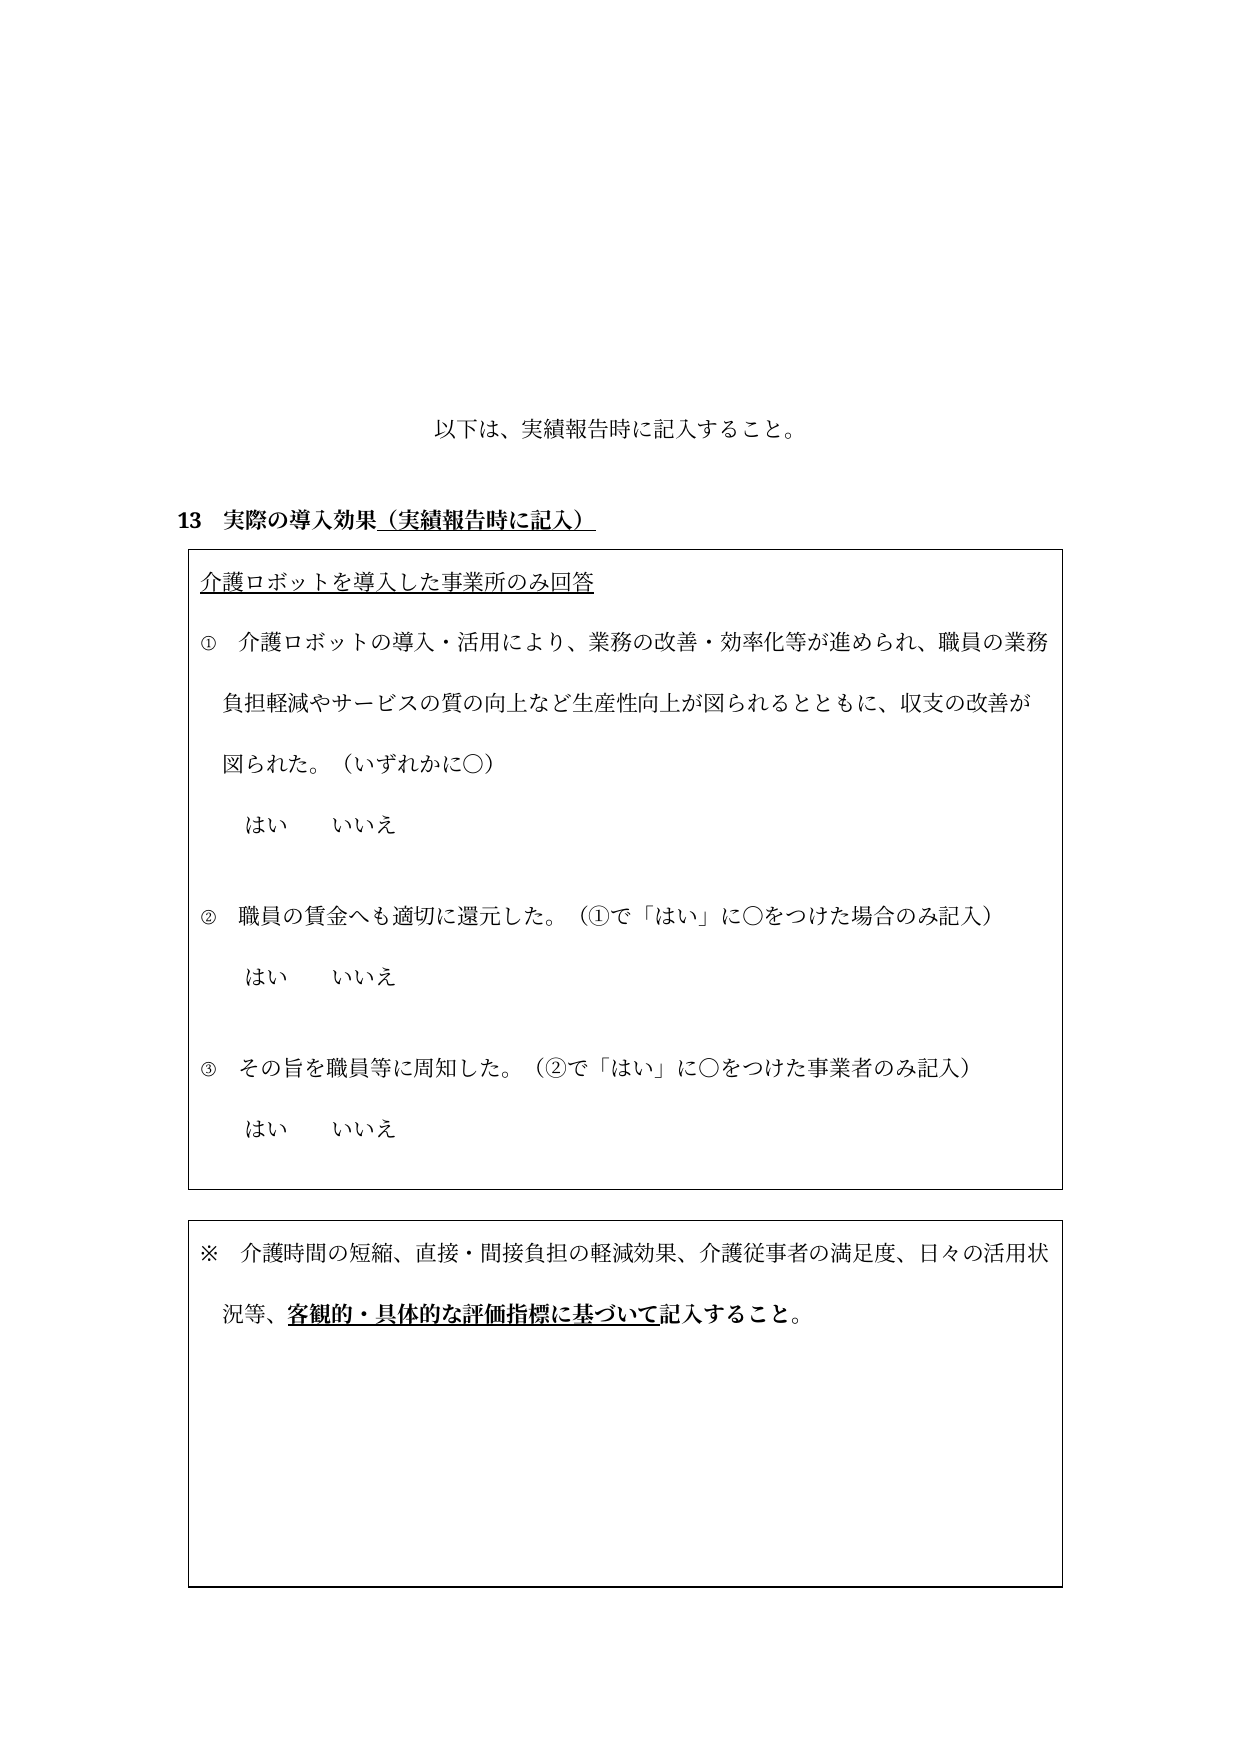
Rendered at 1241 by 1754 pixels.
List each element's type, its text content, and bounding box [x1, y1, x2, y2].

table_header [189, 1221, 1062, 1586]
text 以下は、実績報告時に記入すること。 [177, 397, 1063, 458]
table_header 介護ロボットを導入した事業所のみ回答 ① 介護ロボットの導入・活用により、業務の改善・効率化等が進められ、職員の業務負担軽減やサービスの質の向上など生産性向上が図られるとともに、収支の改善が図られた。（いずれかに○） はい いいえ ② 職員の賃金へも適切に還元した。（①で「はい」に○をつけた場合のみ記入） はい いいえ ③ その旨を職員等に周知した。（②で「はい」に○をつけた事業者のみ記入） はい いいえ [189, 550, 1062, 1189]
text 13 実際の導入効果（実績報告時に記入） [177, 488, 1063, 549]
